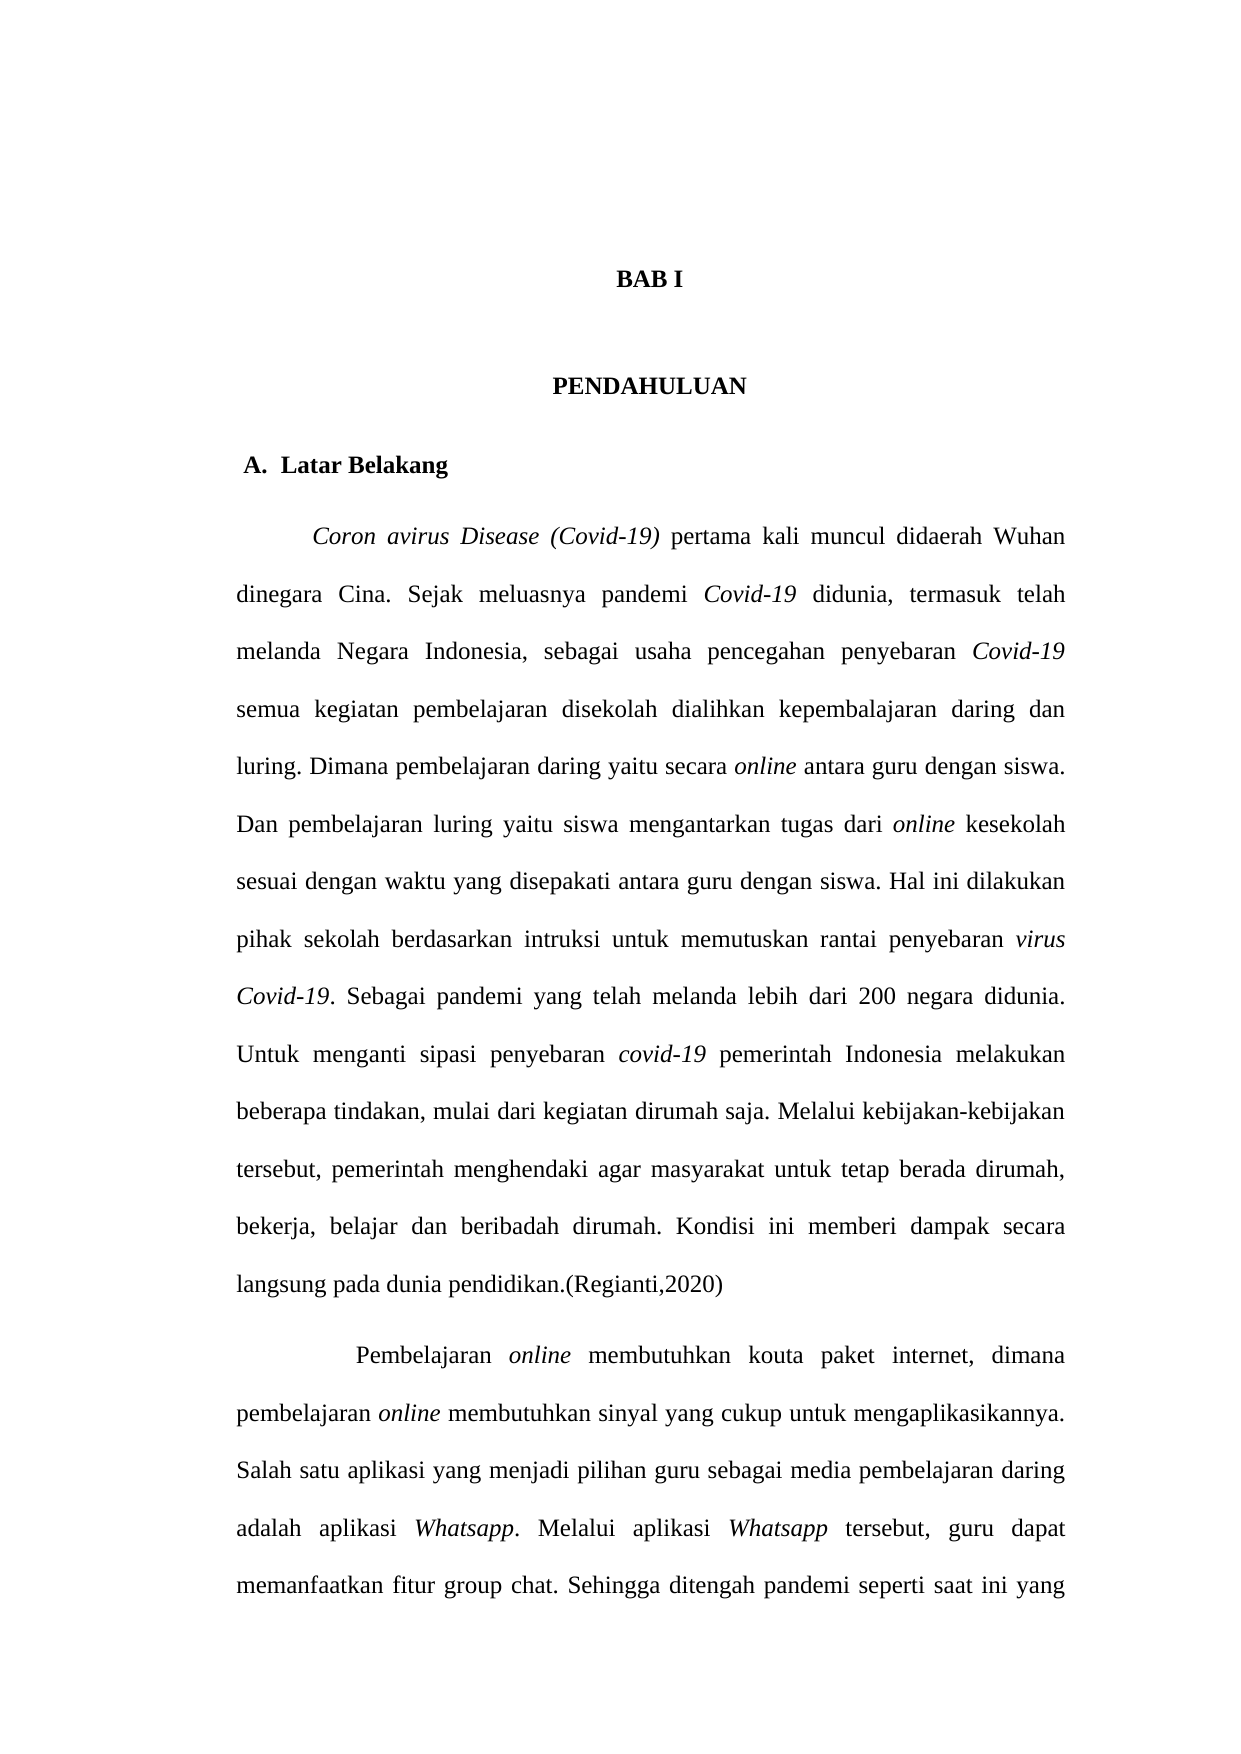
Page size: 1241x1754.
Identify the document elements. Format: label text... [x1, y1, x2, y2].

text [236, 1341, 1065, 1599]
subtitle PENDAHULUAN [236, 371, 1063, 400]
text Coron avirus Disease (Covid-19) pertama kali muncul didaerah Wuhan dinegara Cina. Sejak meluasnya pandemi Covid-19 didunia, termasuk telah melanda Negara Indonesia, sebagai usaha pencegahan penyebaran Covid-19 semua kegiatan pembelajaran disekolah dialihkan kepembalajaran daring dan luring. Dimana pembelajaran daring yaitu secara online antara guru dengan siswa. Dan pembelajaran luring yaitu siswa mengantarkan tugas dari online kesekolah sesuai dengan waktu yang disepakati antara guru dengan siswa. Hal ini dilakukan pihak sekolah berdasarkan intruksi untuk memutuskan rantai penyebaran virus Covid-19. Sebagai pandemi yang telah melanda lebih dari 200 negara didunia. Untuk menganti sipasi penyebaran covid-19 pemerintah Indonesia melakukan beberapa tindakan, mulai dari kegiatan dirumah saja. Melalui kebijakan-kebijakan tersebut, pemerintah menghendaki agar masyarakat untuk tetap berada dirumah, bekerja, belajar dan beribadah dirumah. Kondisi ini memberi dampak secara langsung pada dunia pendidikan.(Regianti,2020) [236, 521, 1065, 1298]
subtitle BAB I [236, 264, 1063, 293]
subtitle Latar Belakang [243, 450, 1063, 478]
